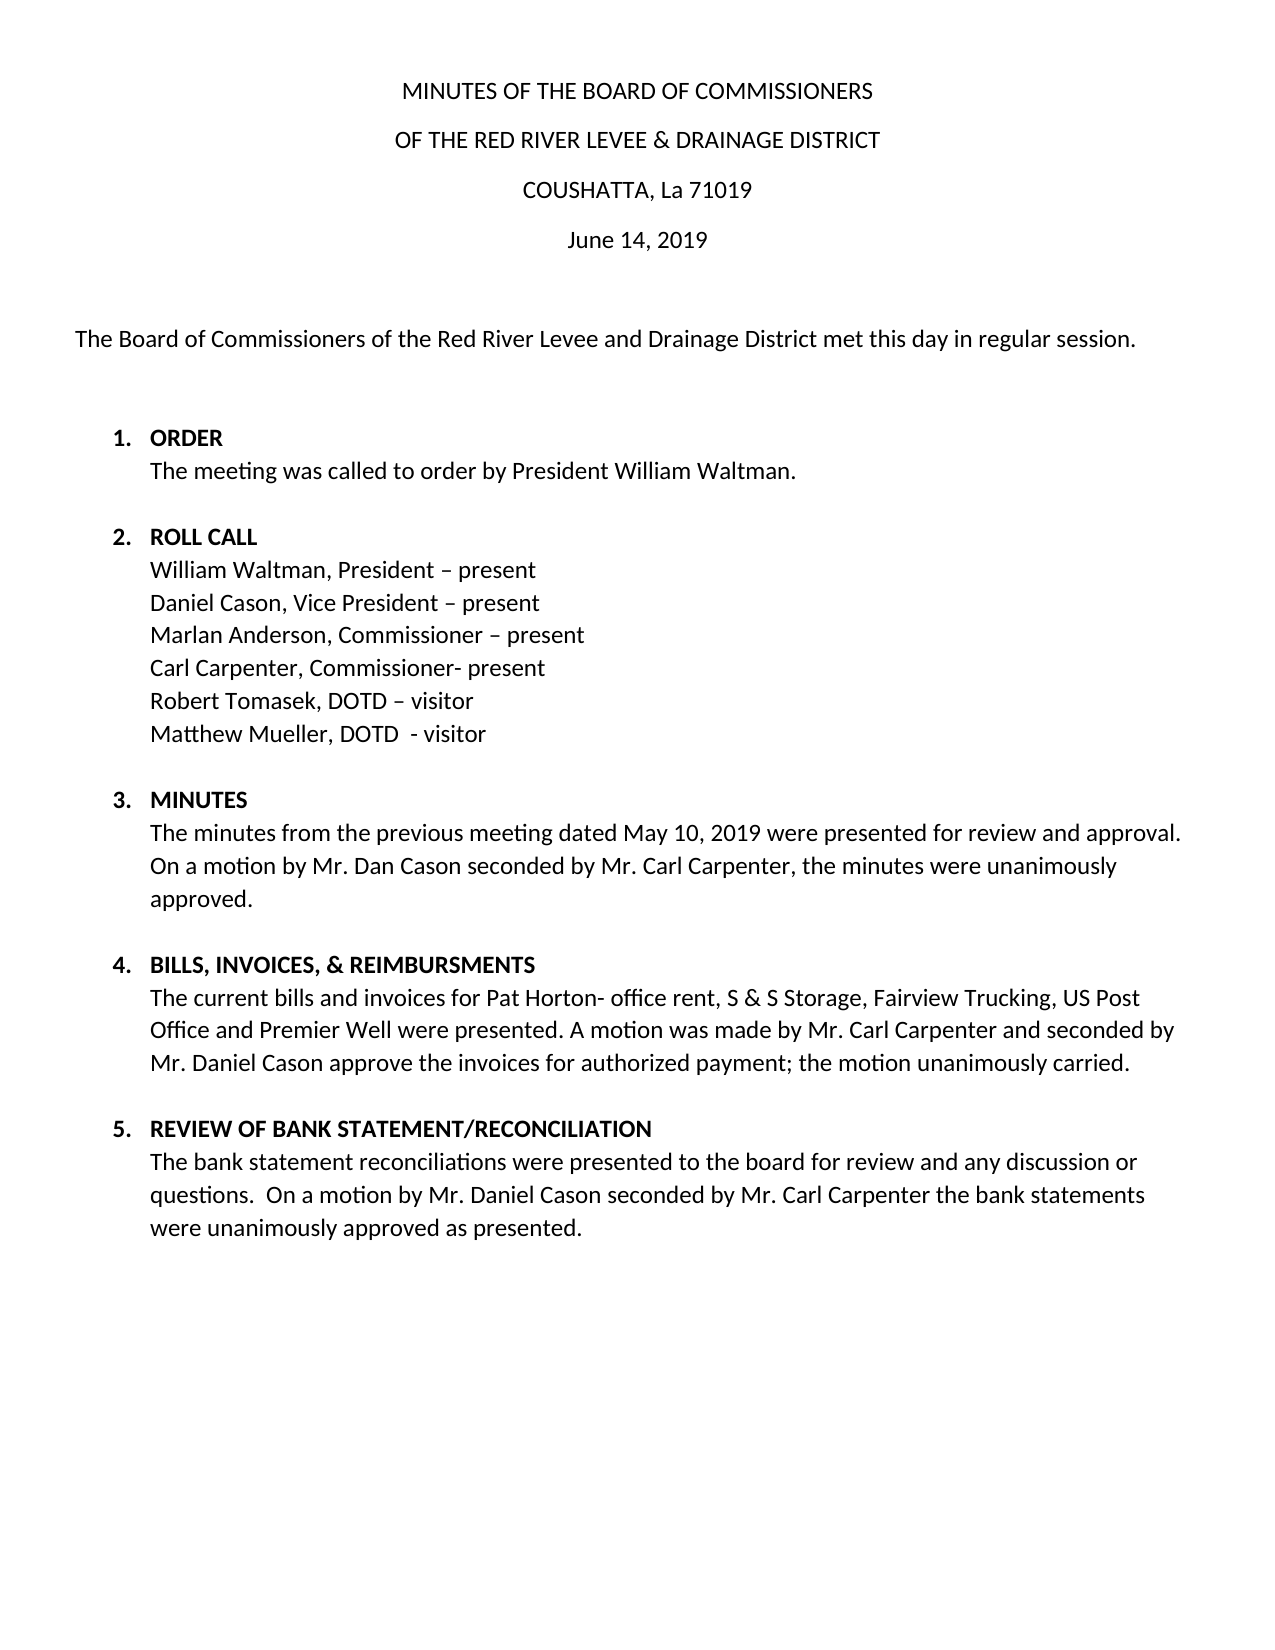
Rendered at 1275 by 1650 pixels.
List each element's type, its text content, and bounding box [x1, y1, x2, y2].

list BILLS, INVOICES, & REIMBURSMENTS [112, 949, 1200, 979]
list MINUTES [112, 784, 1200, 815]
list The meeting was called to order by President William Waltman. [150, 455, 1200, 486]
list Carl Carpenter, Commissioner- present [150, 652, 1200, 683]
text OF THE RED RIVER LEVEE & DRAINAGE DISTRICT [75, 124, 1200, 155]
list The bank statement reconciliations were presented to the board for review and any discussion or questions. On a motion by Mr. Daniel Cason seconded by Mr. Carl Carpenter the bank statements were unanimously approved as presented. [150, 1146, 1200, 1243]
list ORDER [112, 422, 1200, 453]
list Matthew Mueller, DOTD - visitor [150, 718, 1200, 749]
list Robert Tomasek, DOTD – visitor [150, 685, 1200, 716]
list William Waltman, President – present [150, 554, 1200, 584]
list Marlan Anderson, Commissioner – present [150, 619, 1200, 650]
list Daniel Cason, Vice President – present [150, 587, 1200, 617]
list The minutes from the previous meeting dated May 10, 2019 were presented for review and approval. On a motion by Mr. Dan Cason seconded by Mr. Carl Carpenter, the minutes were unanimously approved. [150, 817, 1200, 913]
text MINUTES OF THE BOARD OF COMMISSIONERS [75, 75, 1200, 106]
text June 14, 2019 [75, 224, 1200, 254]
text COUSHATTA, La 71019 [75, 174, 1200, 205]
text The Board of Commissioners of the Red River Levee and Drainage District met this day in regular session. [75, 323, 1200, 353]
list ROLL CALL [112, 521, 1200, 551]
list The current bills and invoices for Pat Horton- office rent, S & S Storage, Fairview Trucking, US Post Office and Premier Well were presented. A motion was made by Mr. Carl Carpenter and seconded by Mr. Daniel Cason approve the invoices for authorized payment; the motion unanimously carried. [150, 982, 1200, 1078]
list REVIEW OF BANK STATEMENT/RECONCILIATION [112, 1113, 1200, 1144]
